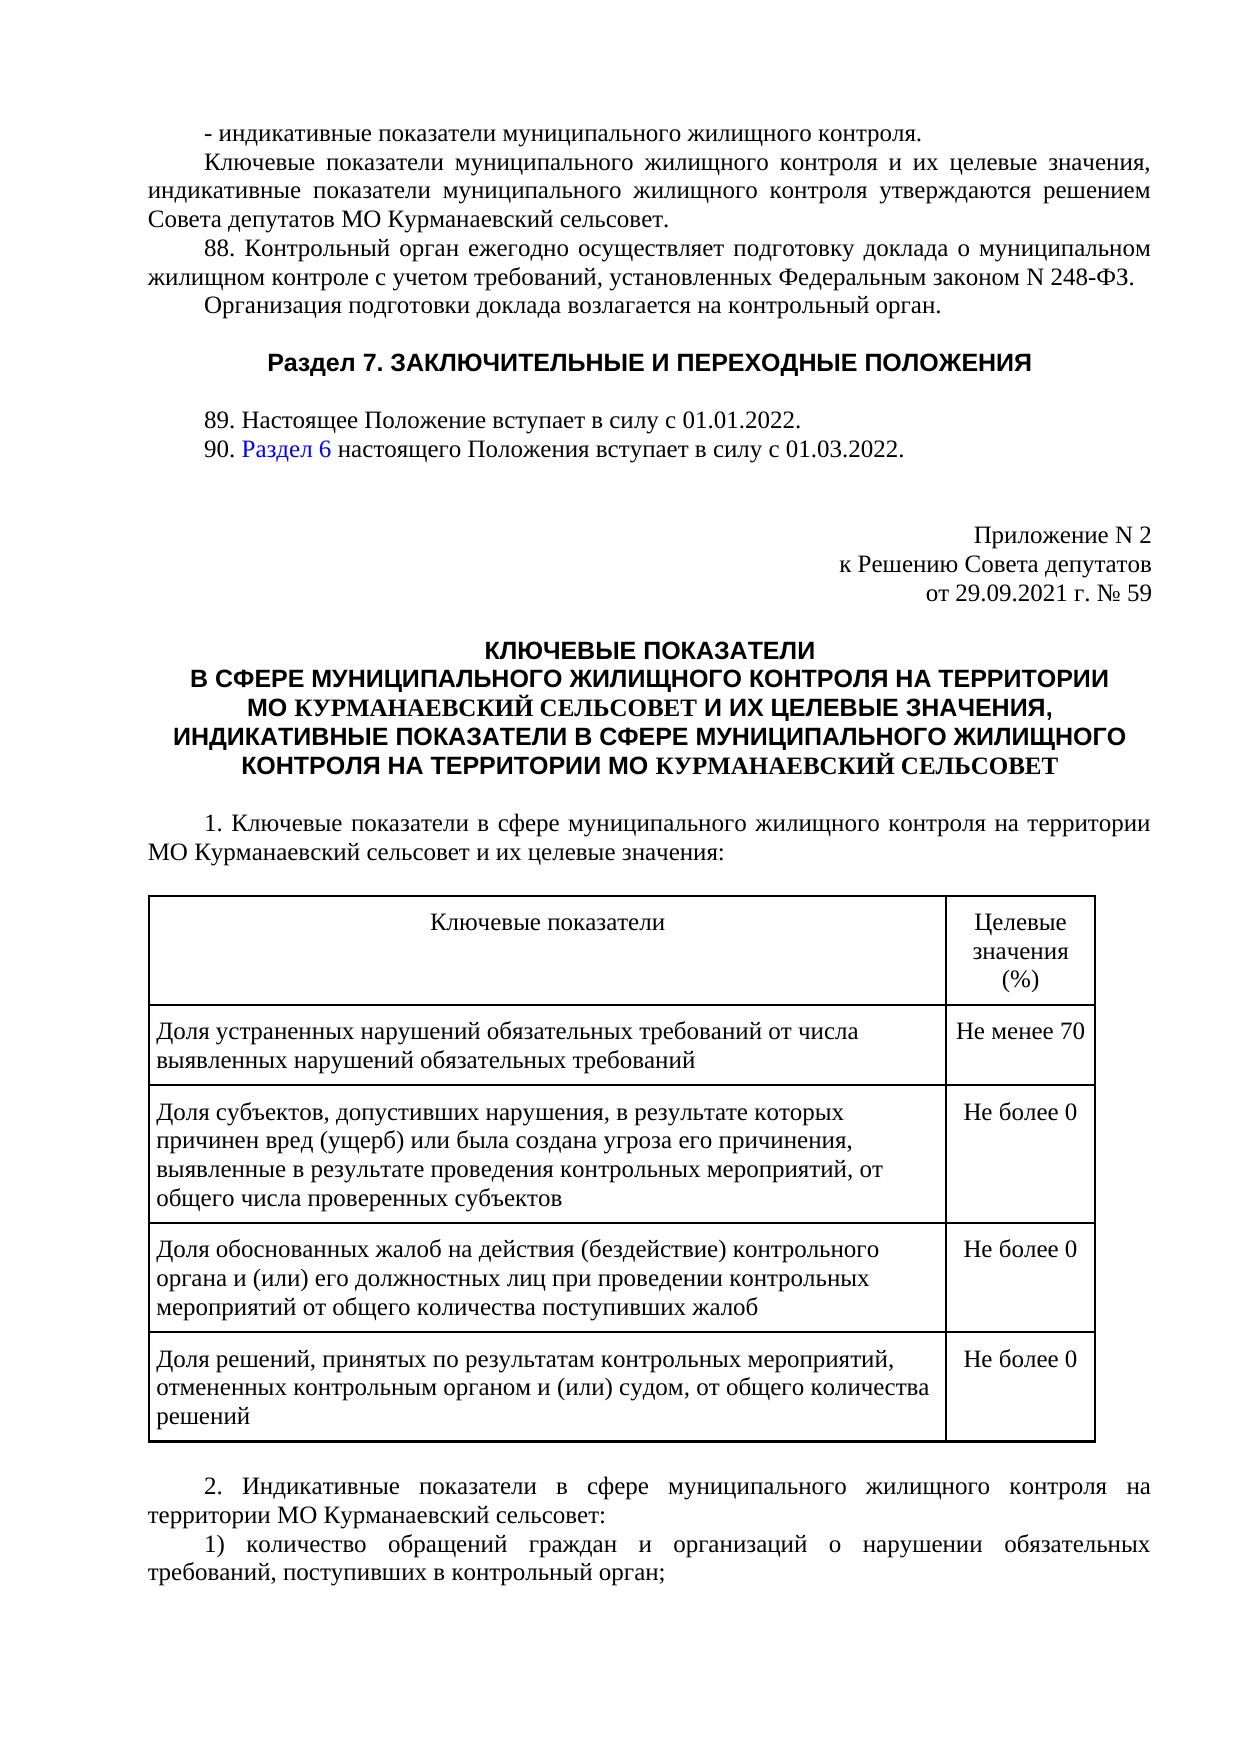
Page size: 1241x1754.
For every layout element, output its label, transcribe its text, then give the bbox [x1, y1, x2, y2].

text КОНТРОЛЯ НА ТЕРРИТОРИИ МО КУРМАНАЕВСКИЙ СЕЛЬСОВЕТ [148, 751, 1152, 779]
text 2. Индикативные показатели в сфере муниципального жилищного контроля на территории МО Курманаевский сельсовет: [148, 1471, 1152, 1529]
text Приложение N 2 [148, 521, 1152, 549]
text - индикативные показатели муниципального жилищного контроля. [148, 118, 1152, 147]
table_cell Не более 0 [947, 1224, 1094, 1331]
table_cell Не менее 70 [947, 1006, 1094, 1084]
text В СФЕРЕ МУНИЦИПАЛЬНОГО ЖИЛИЩНОГО КОНТРОЛЯ НА ТЕРРИТОРИИ [148, 664, 1152, 693]
text от 29.09.2021 г. № 59 [148, 578, 1152, 607]
table_cell Доля устраненных нарушений обязательных требований от числа выявленных нарушений обязательных требований [150, 1006, 945, 1084]
table_cell Доля субъектов, допустивших нарушения, в результате которых причинен вред (ущерб) или была создана угроза его причинения, выявленные в результате проведения контрольных мероприятий, от общего числа проверенных субъектов [150, 1086, 945, 1222]
text 1) количество обращений граждан и организаций о нарушении обязательных требований, поступивших в контрольный орган; [148, 1529, 1152, 1586]
text ИНДИКАТИВНЫЕ ПОКАЗАТЕЛИ В СФЕРЕ МУНИЦИПАЛЬНОГО ЖИЛИЩНОГО [148, 722, 1152, 751]
table_cell Не более 0 [947, 1333, 1094, 1440]
text Организация подготовки доклада возлагается на контрольный орган. [148, 291, 1152, 319]
table_cell Не более 0 [947, 1086, 1094, 1222]
text 1. Ключевые показатели в сфере муниципального жилищного контроля на территории МО Курманаевский сельсовет и их целевые значения: [148, 808, 1152, 866]
table_cell Доля обоснованных жалоб на действия (бездействие) контрольного органа и (или) его должностных лиц при проведении контрольных мероприятий от общего количества поступивших жалоб [150, 1224, 945, 1331]
text Раздел 7. ЗАКЛЮЧИТЕЛЬНЫЕ И ПЕРЕХОДНЫЕ ПОЛОЖЕНИЯ [148, 348, 1152, 377]
text МО КУРМАНАЕВСКИЙ СЕЛЬСОВЕТ И ИХ ЦЕЛЕВЫЕ ЗНАЧЕНИЯ, [148, 693, 1152, 722]
table_header Целевые значения (%) [947, 897, 1094, 1004]
table_header Ключевые показатели [150, 897, 945, 1004]
text 89. Настоящее Положение вступает в силу с 01.01.2022. [148, 406, 1152, 434]
text 88. Контрольный орган ежегодно осуществляет подготовку доклада о муниципальном жилищном контроле с учетом требований, установленных Федеральным законом N 248-ФЗ. [148, 233, 1152, 291]
text КЛЮЧЕВЫЕ ПОКАЗАТЕЛИ [148, 636, 1152, 664]
text 90. Раздел 6 настоящего Положения вступает в силу с 01.03.2022. [148, 434, 1152, 463]
text к Решению Совета депутатов [148, 549, 1152, 578]
text Ключевые показатели муниципального жилищного контроля и их целевые значения, индикативные показатели муниципального жилищного контроля утверждаются решением Совета депутатов МО Курманаевский сельсовет. [148, 147, 1152, 233]
table_cell Доля решений, принятых по результатам контрольных мероприятий, отмененных контрольным органом и (или) судом, от общего количества решений [150, 1333, 945, 1440]
